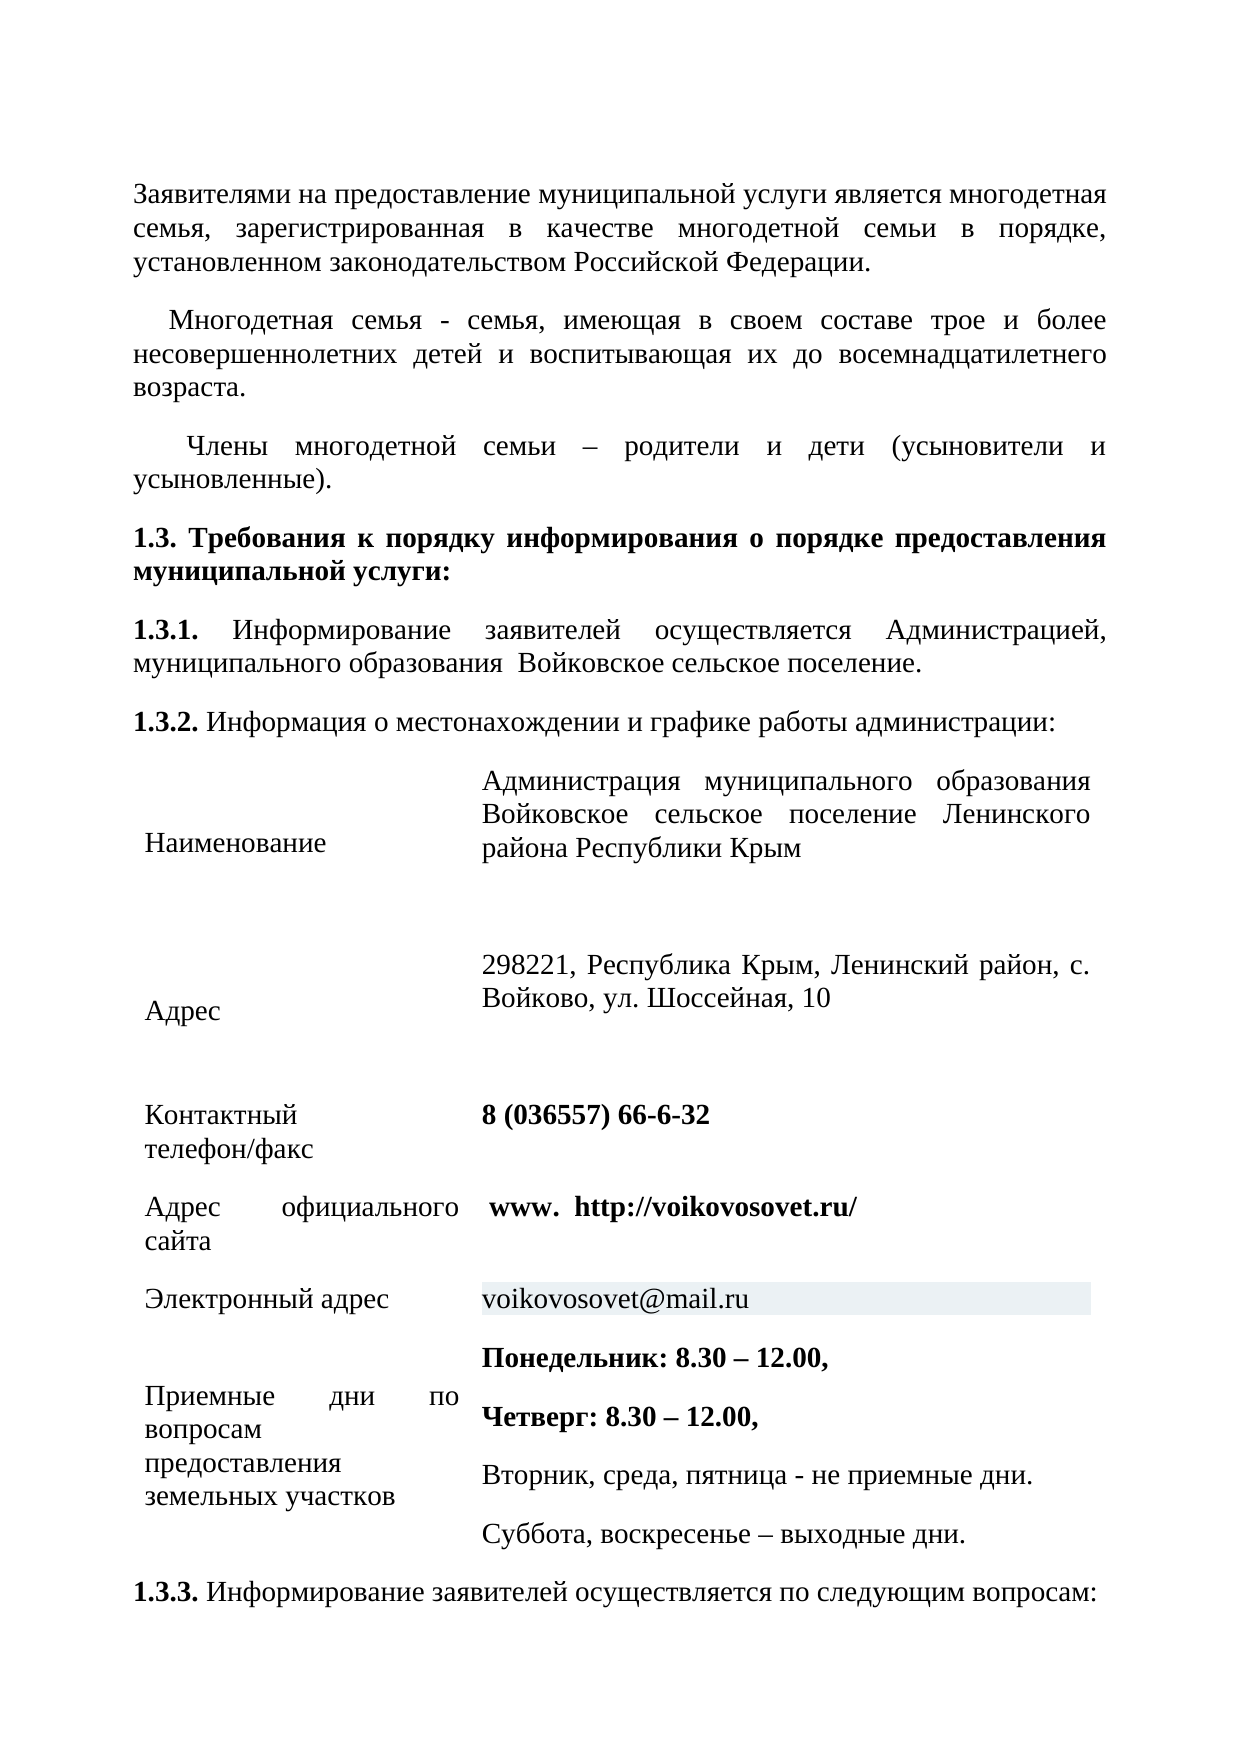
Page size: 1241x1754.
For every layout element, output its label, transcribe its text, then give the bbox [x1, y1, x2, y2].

table_cell Адрес [133, 947, 470, 1097]
text 1.3. Требования к порядку информирования о порядке предоставления муниципальной услуги: [133, 520, 1107, 587]
table_cell voikovosovet@mail.ru [470, 1282, 1102, 1340]
table_cell Понедельник: 8.30 – 12.00, Четверг: 8.30 – 12.00, Вторник, среда, пятница - не приемные дни. Суббота, воскресенье – выходные дни. [470, 1340, 1102, 1574]
text 1.3.1. Информирование заявителей осуществляется Администрацией, муниципального образования Войковское сельское поселение. [133, 612, 1107, 679]
table_cell 298221, Республика Крым, Ленинский район, с. Войково, ул. Шоссейная, 10 [470, 947, 1102, 1097]
text Члены многодетной семьи – родители и дети (усыновители и усыновленные). [133, 428, 1107, 495]
text 1.3.3. Информирование заявителей осуществляется по следующим вопросам: [133, 1574, 1107, 1608]
table_header Наименование [133, 763, 470, 947]
table_cell Приемные дни по вопросам предоставления земельных участков [133, 1340, 470, 1574]
table_cell 8 (036557) 66-6-32 [470, 1098, 1102, 1189]
text 1.3.2. Информация о местонахождении и графике работы администрации: [133, 704, 1107, 738]
table_cell Контактный телефон/факс [133, 1098, 470, 1189]
table_header Администрация муниципального образования Войковское сельское поселение Ленинского района Республики Крым [470, 763, 1102, 947]
table_cell Электронный адрес [133, 1282, 470, 1340]
text Многодетная семья - семья, имеющая в своем составе трое и более несовершеннолетних детей и воспитывающая их до восемнадцатилетнего возраста. [133, 302, 1107, 403]
table_cell www. http://voikovosovet.ru/ [470, 1190, 1102, 1282]
table_cell Адрес официального сайта [133, 1190, 470, 1282]
text Заявителями на предоставление муниципальной услуги является многодетная семья, зарегистрированная в качестве многодетной семьи в порядке, установленном законодательством Российской Федерации. [133, 177, 1107, 277]
